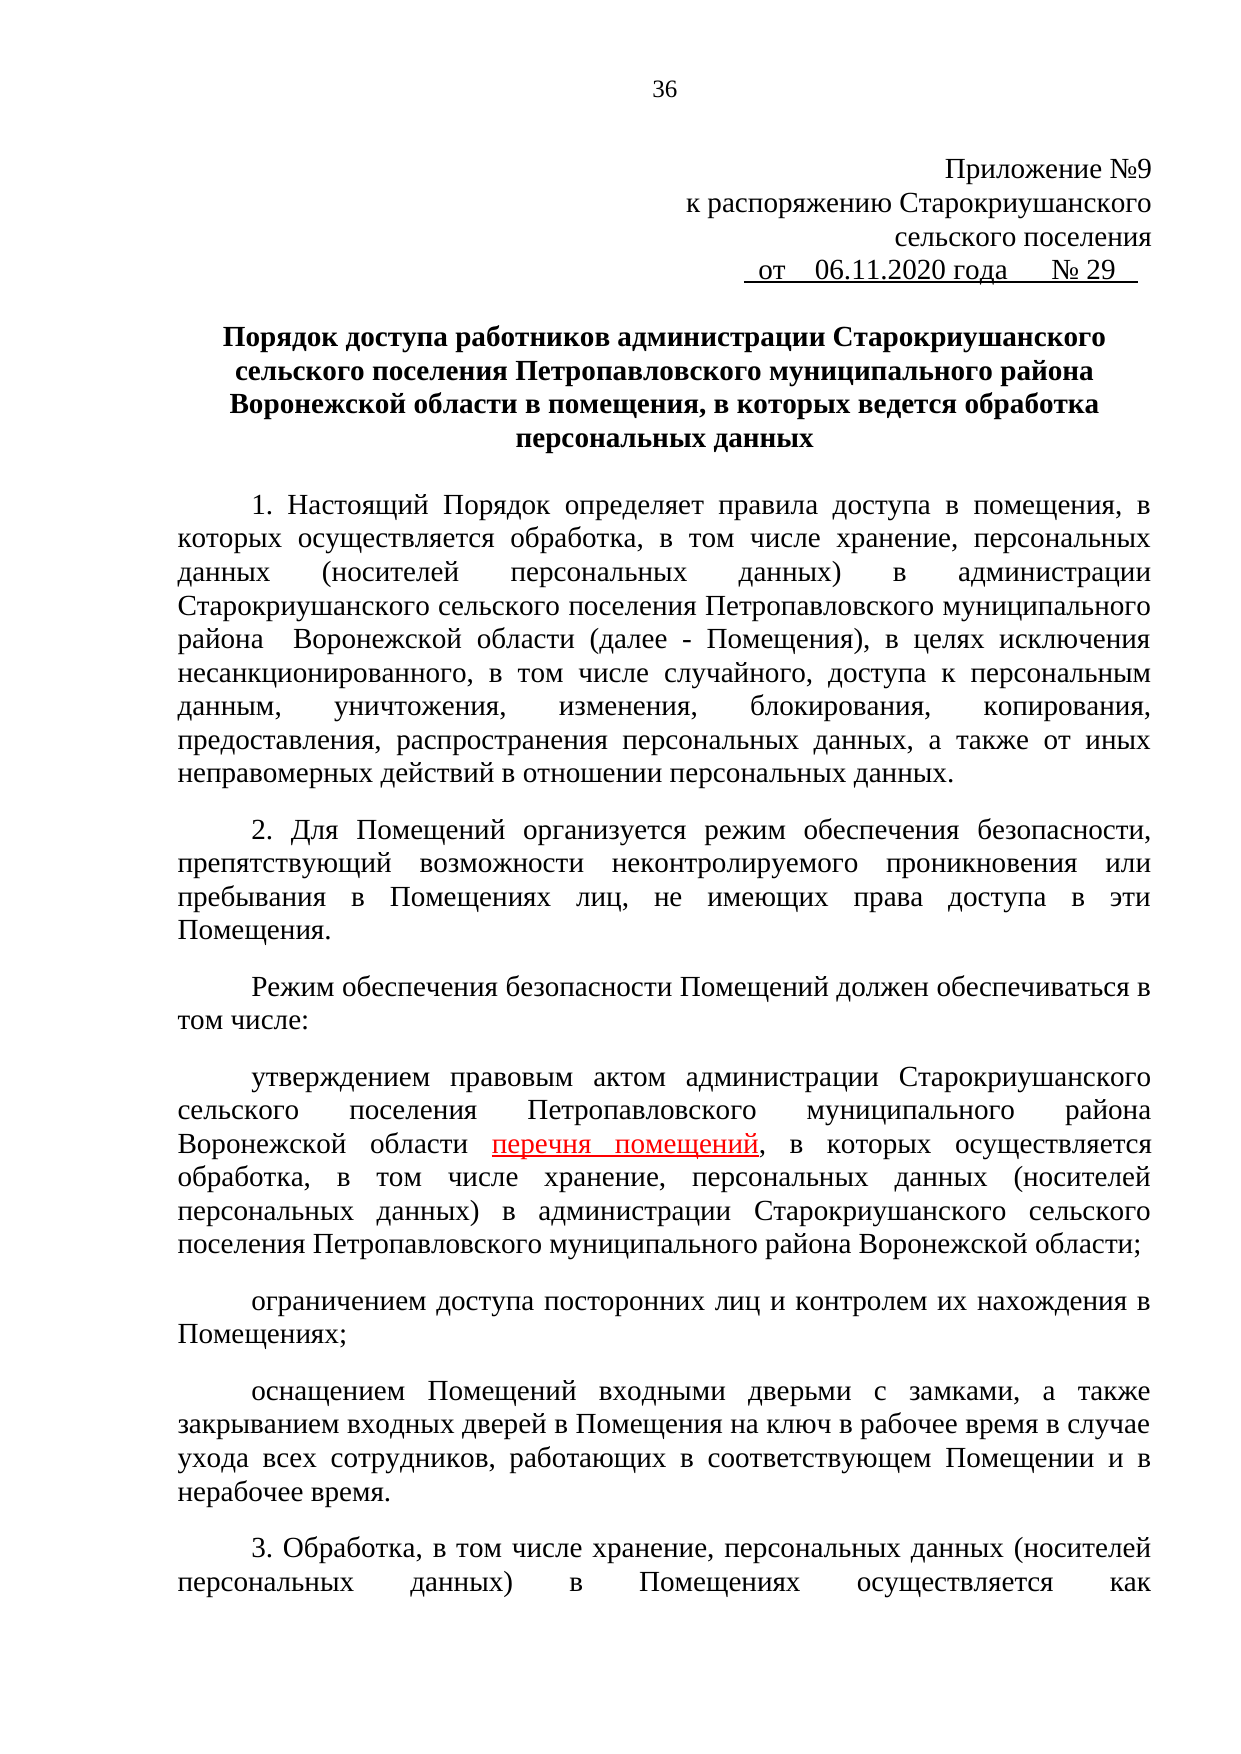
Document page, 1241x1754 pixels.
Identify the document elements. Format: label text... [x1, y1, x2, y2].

text Порядок доступа работников администрации Старокриушанского сельского поселения Петропавловского муниципального района Воронежской области в помещения, в которых ведется обработка персональных данных [177, 319, 1152, 453]
text ограничением доступа посторонних лиц и контролем их нахождения в Помещениях; [177, 1283, 1152, 1350]
text Приложение №9 [177, 152, 1152, 185]
text к распоряжению Старокриушанского [177, 185, 1152, 219]
text 2. Для Помещений организуется режим обеспечения безопасности, препятствующий возможности неконтролируемого проникновения или пребывания в Помещениях лиц, не имеющих права доступа в эти Помещения. [177, 812, 1152, 946]
text утверждением правовым актом администрации Старокриушанского сельского поселения Петропавловского муниципального района Воронежской области перечня помещений, в которых осуществляется обработка, в том числе хранение, персональных данных (носителей персональных данных) в администрации Старокриушанского сельского поселения Петропавловского муниципального района Воронежской области; [177, 1059, 1152, 1260]
text Режим обеспечения безопасности Помещений должен обеспечиваться в том числе: [177, 969, 1152, 1036]
text 1. Настоящий Порядок определяет правила доступа в помещения, в которых осуществляется обработка, в том числе хранение, персональных данных (носителей персональных данных) в администрации Старокриушанского сельского поселения Петропавловского муниципального района Воронежской области (далее - Помещения), в целях исключения несанкционированного, в том числе случайного, доступа к персональным данным, уничтожения, изменения, блокирования, копирования, предоставления, распространения персональных данных, а также от иных неправомерных действий в отношении персональных данных. [177, 487, 1152, 789]
text оснащением Помещений входными дверьми с замками, а также закрыванием входных дверей в Помещения на ключ в рабочее время в случае ухода всех сотрудников, работающих в соответствующем Помещении и в нерабочее время. [177, 1373, 1152, 1507]
text сельского поселения [177, 219, 1152, 252]
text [177, 1530, 1152, 1597]
text от 06.11.2020 года № 29 0 [177, 252, 1152, 286]
